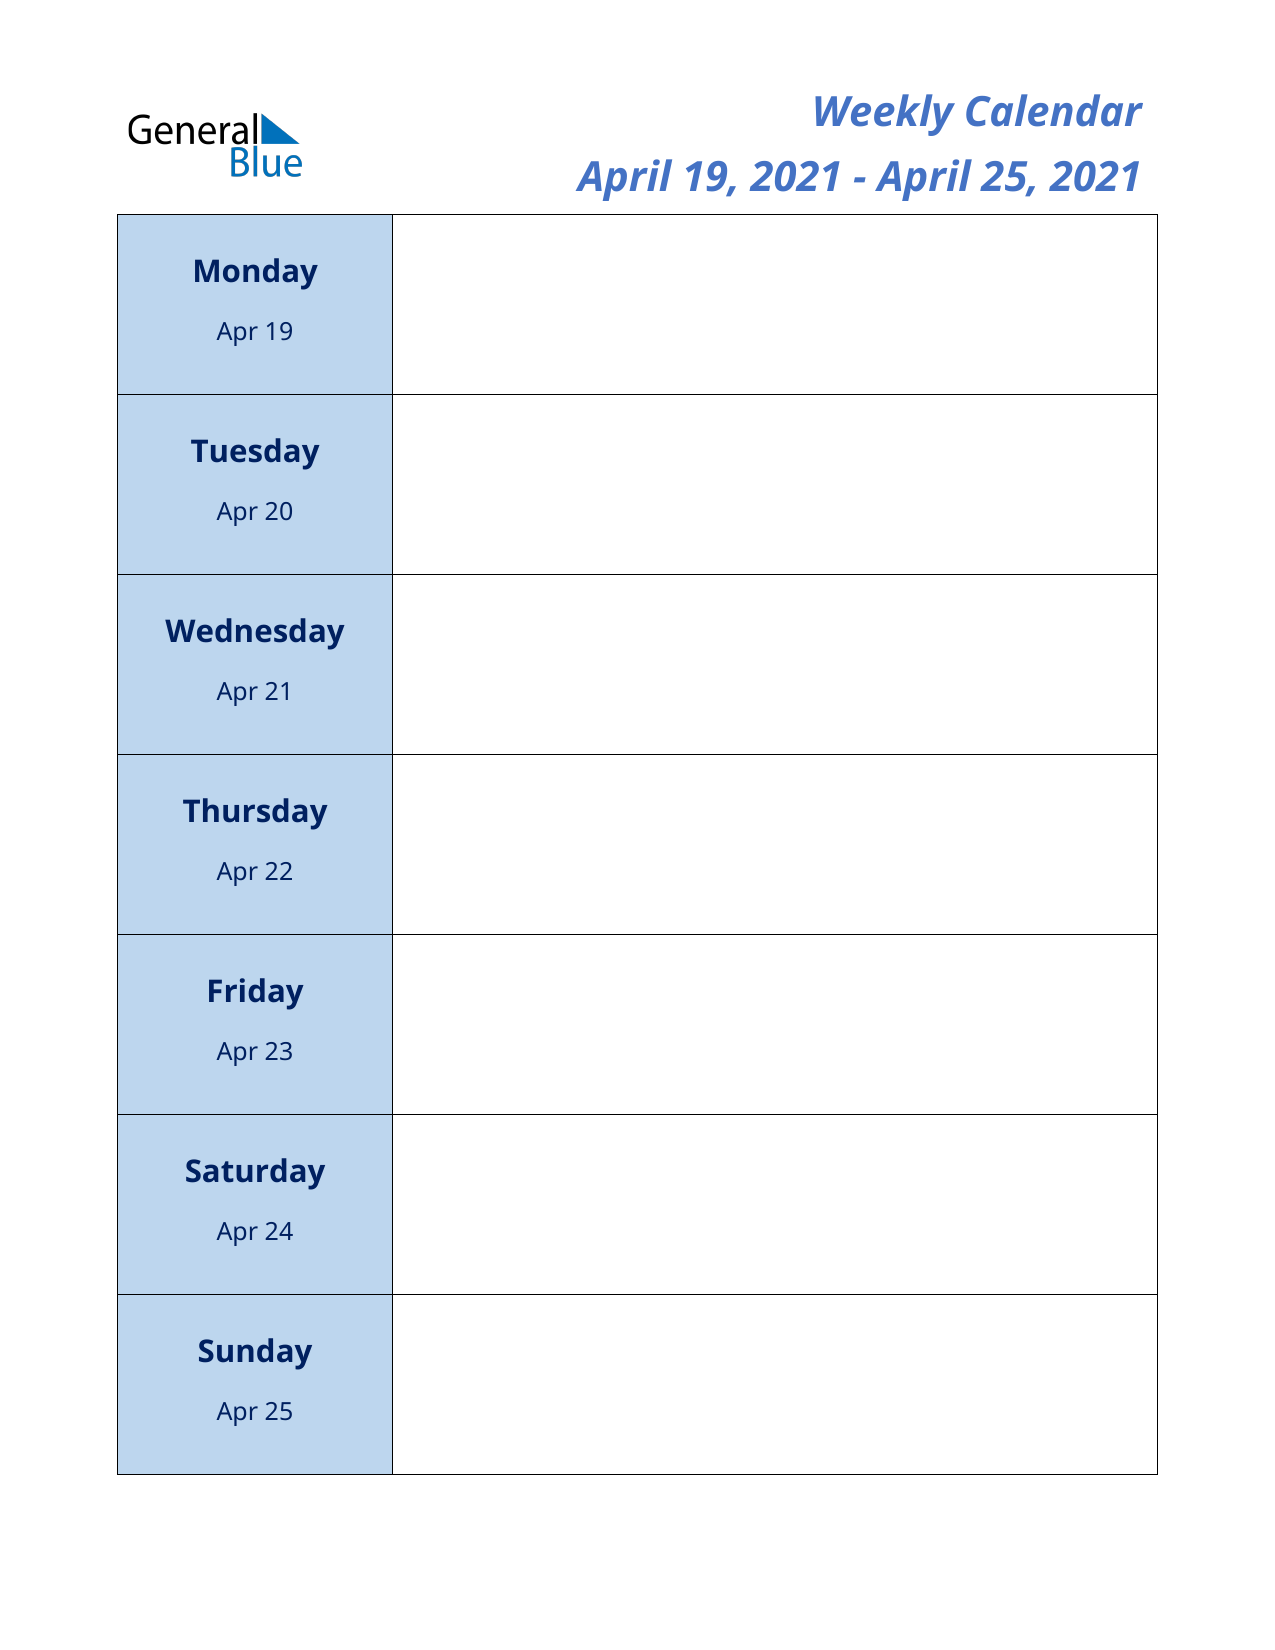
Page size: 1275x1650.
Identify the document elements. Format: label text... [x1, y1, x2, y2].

table_cell Monday Apr 19 [118, 215, 392, 394]
table_cell [393, 215, 1157, 394]
table_cell [393, 395, 1157, 574]
table_cell [393, 1115, 1157, 1294]
table_cell Saturday Apr 24 [118, 1115, 392, 1294]
table_header [117, 75, 392, 214]
table_cell [393, 935, 1157, 1114]
table_cell Tuesday Apr 20 [118, 395, 392, 574]
table_cell Wednesday Apr 21 [118, 575, 392, 754]
table_header Weekly Calendar April 19, 2021 - April 25, 2021 [393, 75, 1158, 214]
table_cell [393, 575, 1157, 754]
table_cell Sunday Apr 25 [118, 1295, 392, 1474]
table_cell [393, 1295, 1157, 1474]
picture [128, 113, 302, 177]
table_cell Friday Apr 23 [118, 935, 392, 1114]
table_cell Thursday Apr 22 [118, 755, 392, 934]
table_cell [393, 755, 1157, 934]
